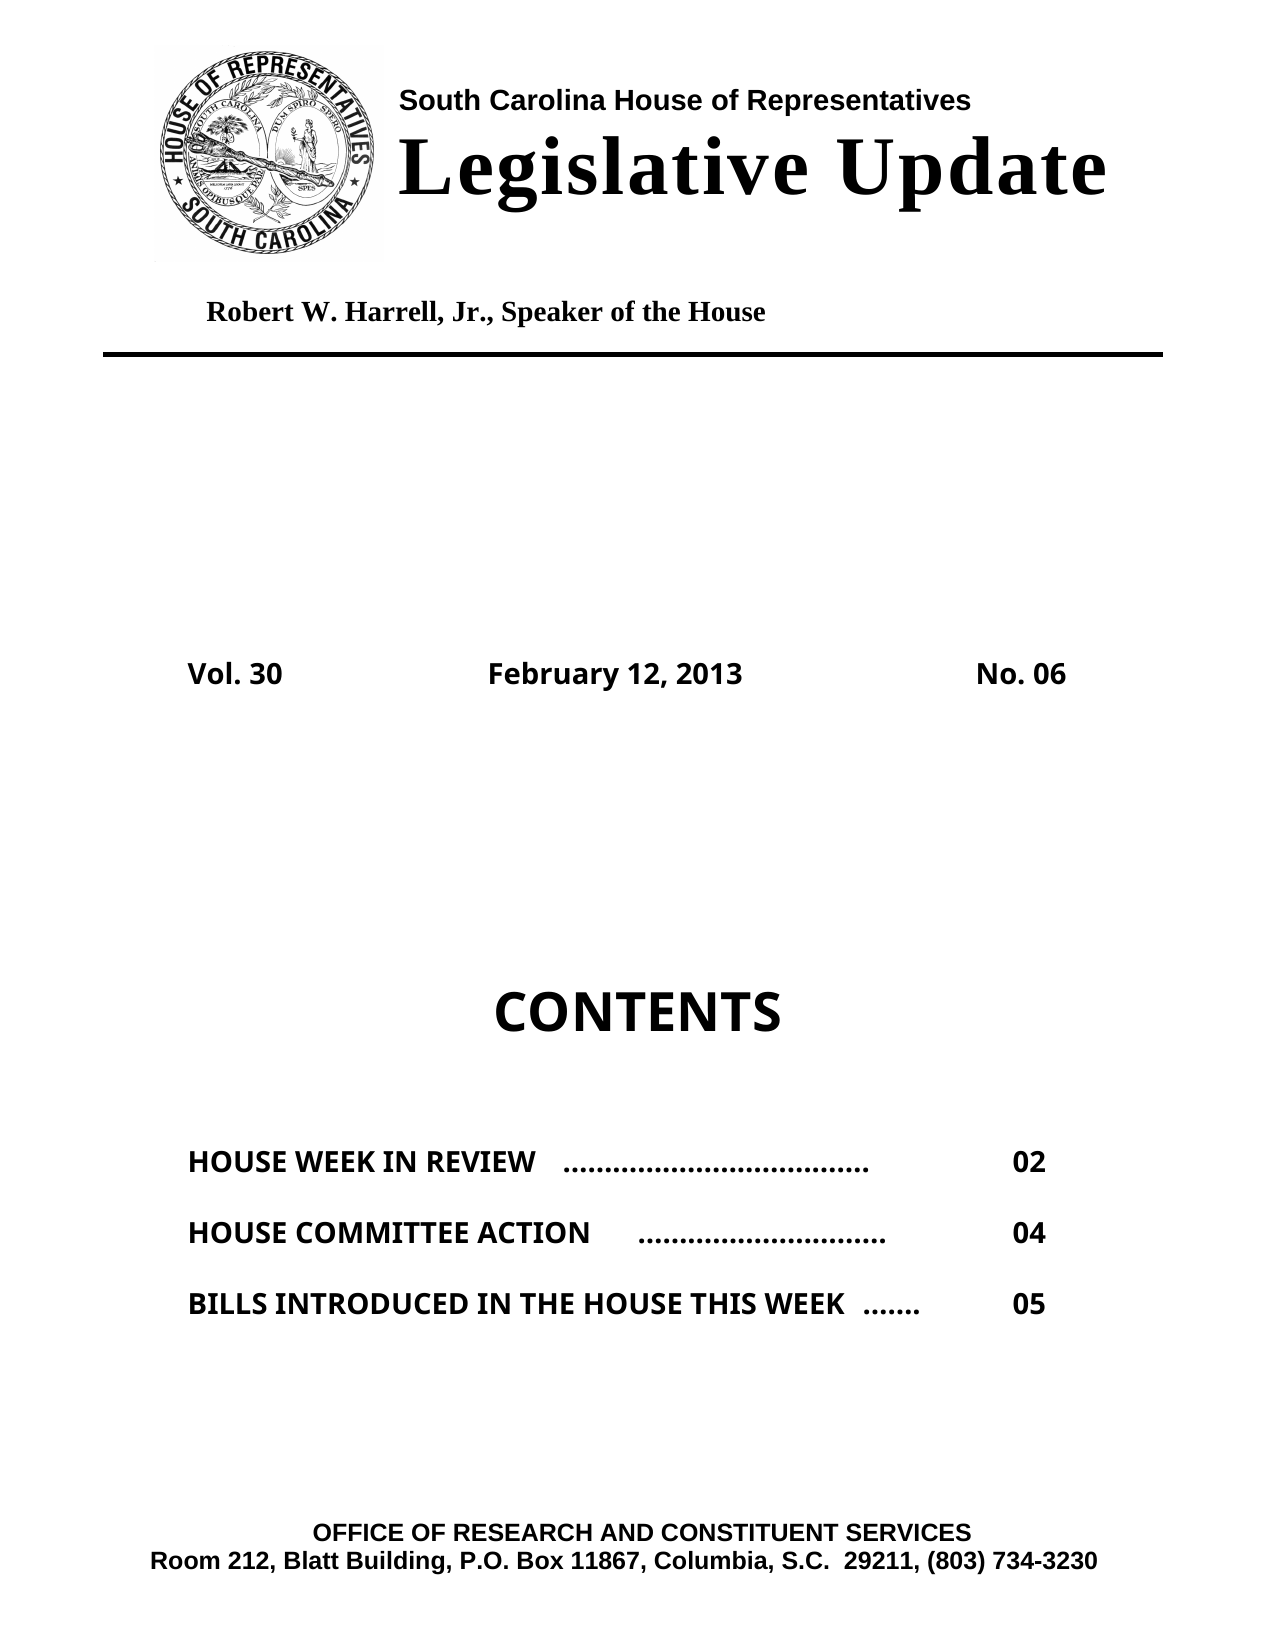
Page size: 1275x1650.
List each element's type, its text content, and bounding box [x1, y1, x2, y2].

picture [154, 45, 384, 262]
text BILLS INTRODUCED IN THE HOUSE THIS WEEK ……. 05 [187, 1283, 1087, 1323]
text HOUSE WEEK IN REVIEW ………………………………. 02 [187, 1141, 1087, 1181]
text HOUSE COMMITTEE ACTION ………………………… 04 [187, 1212, 1087, 1252]
text CONTENTS [187, 974, 1087, 1048]
text Vol. 30 February 12, 2013 No. 06 [187, 653, 1087, 693]
